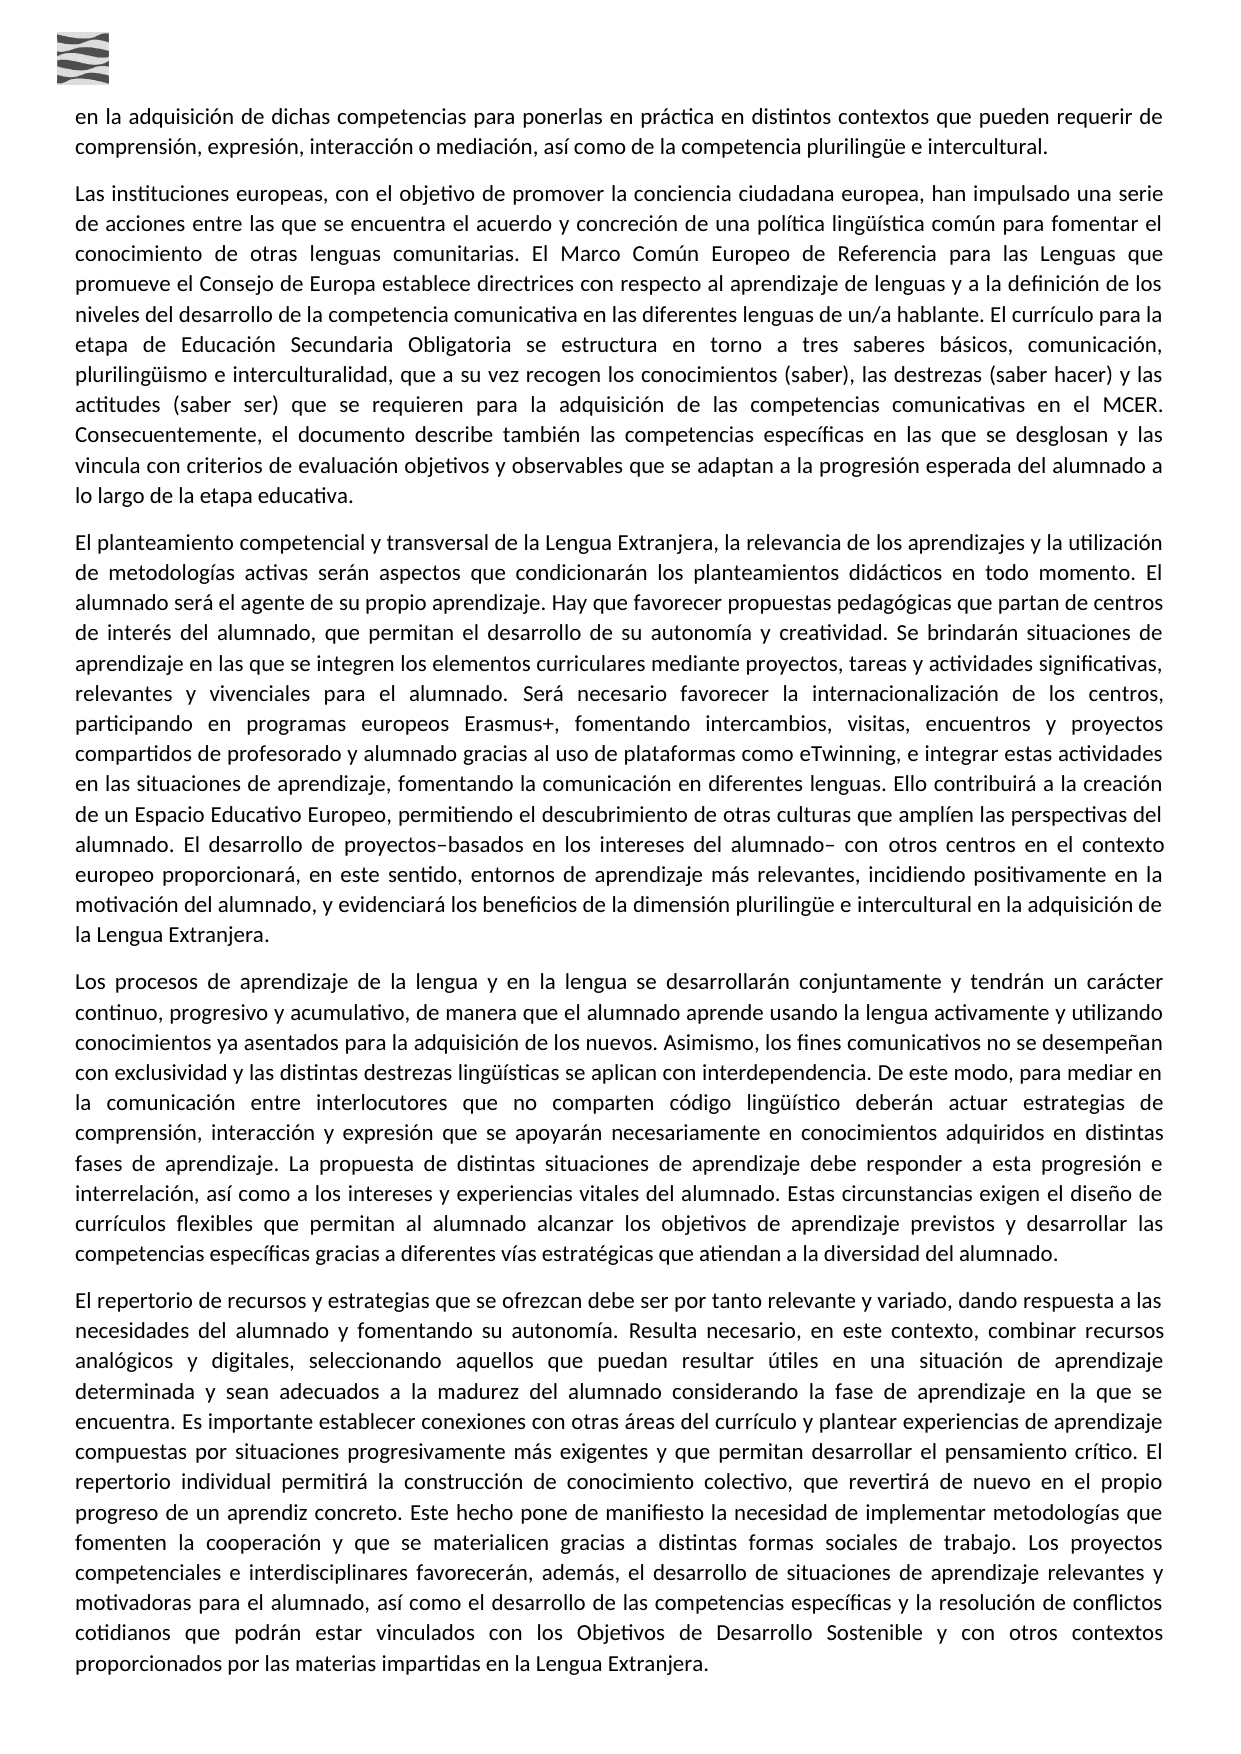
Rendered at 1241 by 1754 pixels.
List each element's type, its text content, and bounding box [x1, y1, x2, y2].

text El planteamiento competencial y transversal de la Lengua Extranjera, la relevancia de los aprendizajes y la utilización de metodologías activas serán aspectos que condicionarán los planteamientos didácticos en todo momento. El alumnado será el agente de su propio aprendizaje. Hay que favorecer propuestas pedagógicas que partan de centros de interés del alumnado, que permitan el desarrollo de su autonomía y creatividad. Se brindarán situaciones de aprendizaje en las que se integren los elementos curriculares mediante proyectos, tareas y actividades significativas, relevantes y vivenciales para el alumnado. Será necesario favorecer la internacionalización de los centros, participando en programas europeos Erasmus+, fomentando intercambios, visitas, encuentros y proyectos compartidos de profesorado y alumnado gracias al uso de plataformas como eTwinning, e integrar estas actividades en las situaciones de aprendizaje, fomentando la comunicación en diferentes lenguas. Ello contribuirá a la creación de un Espacio Educativo Europeo, permitiendo el descubrimiento de otras culturas que amplíen las perspectivas del alumnado. El desarrollo de proyectos–basados en los intereses del alumnado– con otros centros en el contexto europeo proporcionará, en este sentido, entornos de aprendizaje más relevantes, incidiendo positivamente en la motivación del alumnado, y evidenciará los beneficios de la dimensión plurilingüe e intercultural en la adquisición de la Lengua Extranjera. [75, 528, 1165, 948]
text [75, 102, 1165, 160]
text Las instituciones europeas, con el objetivo de promover la conciencia ciudadana europea, han impulsado una serie de acciones entre las que se encuentra el acuerdo y concreción de una política lingüística común para fomentar el conocimiento de otras lenguas comunitarias. El Marco Común Europeo de Referencia para las Lenguas que promueve el Consejo de Europa establece directrices con respecto al aprendizaje de lenguas y a la definición de los niveles del desarrollo de la competencia comunicativa en las diferentes lenguas de un/a hablante. El currículo para la etapa de Educación Secundaria Obligatoria se estructura en torno a tres saberes básicos, comunicación, plurilingüismo e interculturalidad, que a su vez recogen los conocimientos (saber), las destrezas (saber hacer) y las actitudes (saber ser) que se requieren para la adquisición de las competencias comunicativas en el MCER. Consecuentemente, el documento describe también las competencias específicas en las que se desglosan y las vincula con criterios de evaluación objetivos y observables que se adaptan a la progresión esperada del alumnado a lo largo de la etapa educativa. [75, 179, 1165, 509]
text El repertorio de recursos y estrategias que se ofrezcan debe ser por tanto relevante y variado, dando respuesta a las necesidades del alumnado y fomentando su autonomía. Resulta necesario, en este contexto, combinar recursos analógicos y digitales, seleccionando aquellos que puedan resultar útiles en una situación de aprendizaje determinada y sean adecuados a la madurez del alumnado considerando la fase de aprendizaje en la que se encuentra. Es importante establecer conexiones con otras áreas del currículo y plantear experiencias de aprendizaje compuestas por situaciones progresivamente más exigentes y que permitan desarrollar el pensamiento crítico. El repertorio individual permitirá la construcción de conocimiento colectivo, que revertirá de nuevo en el propio progreso de un aprendiz concreto. Este hecho pone de manifiesto la necesidad de implementar metodologías que fomenten la cooperación y que se materialicen gracias a distintas formas sociales de trabajo. Los proyectos competenciales e interdisciplinares favorecerán, además, el desarrollo de situaciones de aprendizaje relevantes y motivadoras para el alumnado, así como el desarrollo de las competencias específicas y la resolución de conflictos cotidianos que podrán estar vinculados con los Objetivos de Desarrollo Sostenible y con otros contextos proporcionados por las materias impartidas en la Lengua Extranjera. [75, 1286, 1165, 1677]
text Los procesos de aprendizaje de la lengua y en la lengua se desarrollarán conjuntamente y tendrán un carácter continuo, progresivo y acumulativo, de manera que el alumnado aprende usando la lengua activamente y utilizando conocimientos ya asentados para la adquisición de los nuevos. Asimismo, los fines comunicativos no se desempeñan con exclusividad y las distintas destrezas lingüísticas se aplican con interdependencia. De este modo, para mediar en la comunicación entre interlocutores que no comparten código lingüístico deberán actuar estrategias de comprensión, interacción y expresión que se apoyarán necesariamente en conocimientos adquiridos en distintas fases de aprendizaje. La propuesta de distintas situaciones de aprendizaje debe responder a esta progresión e interrelación, así como a los intereses y experiencias vitales del alumnado. Estas circunstancias exigen el diseño de currículos flexibles que permitan al alumnado alcanzar los objetivos de aprendizaje previstos y desarrollar las competencias específicas gracias a diferentes vías estratégicas que atiendan a la diversidad del alumnado. [75, 967, 1165, 1267]
